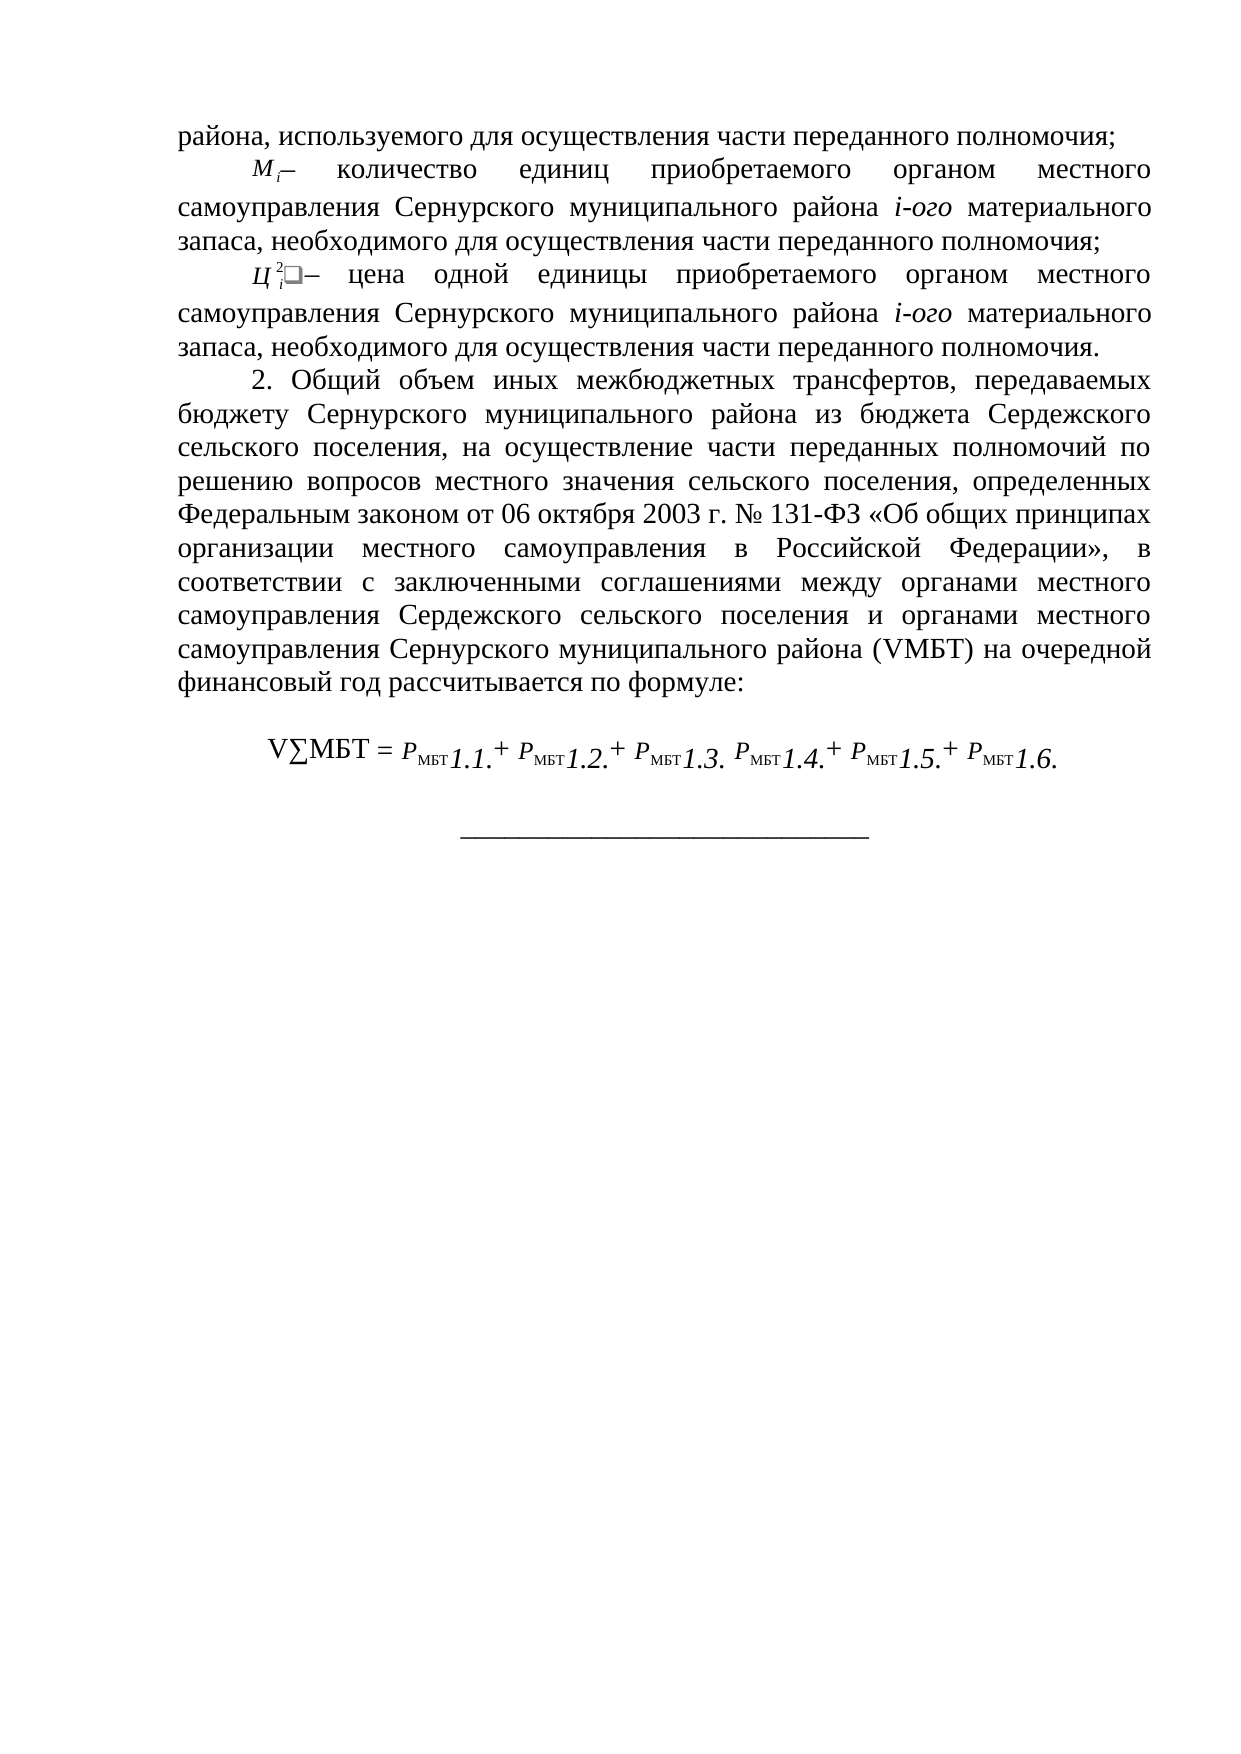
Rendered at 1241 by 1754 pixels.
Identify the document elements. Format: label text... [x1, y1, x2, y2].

text V∑МБТ = 1.1.+ 1.2.+ 1.3. 1.4.+ 1.5.+ 1.6. [177, 731, 1152, 774]
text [177, 118, 1152, 152]
text ____________________________ [177, 808, 1152, 842]
text – цена одной единицы приобретаемого органом местного самоуправления Сернурского муниципального района i-ого материального запаса, необходимого для осуществления части переданного полномочия. [177, 256, 1152, 362]
text 2. Общий объем иных межбюджетных трансфертов, передаваемых бюджету Сернурского муниципального района из бюджета Сердежского сельского поселения, на осуществление части переданных полномочий по решению вопросов местного значения сельского поселения, определенных Федеральным законом от 06 октября 2003 г. № 131-ФЗ «Об общих принципах организации местного самоуправления в Российской Федерации», в соответствии с заключенными соглашениями между органами местного самоуправления Сердежского сельского поселения и органами местного самоуправления Сернурского муниципального района (VМБТ) на очередной финансовый год рассчитывается по формуле: [177, 362, 1152, 698]
text – количество единиц приобретаемого органом местного самоуправления Сернурского муниципального района i-ого материального запаса, необходимого для осуществления части переданного полномочия; [177, 152, 1152, 256]
